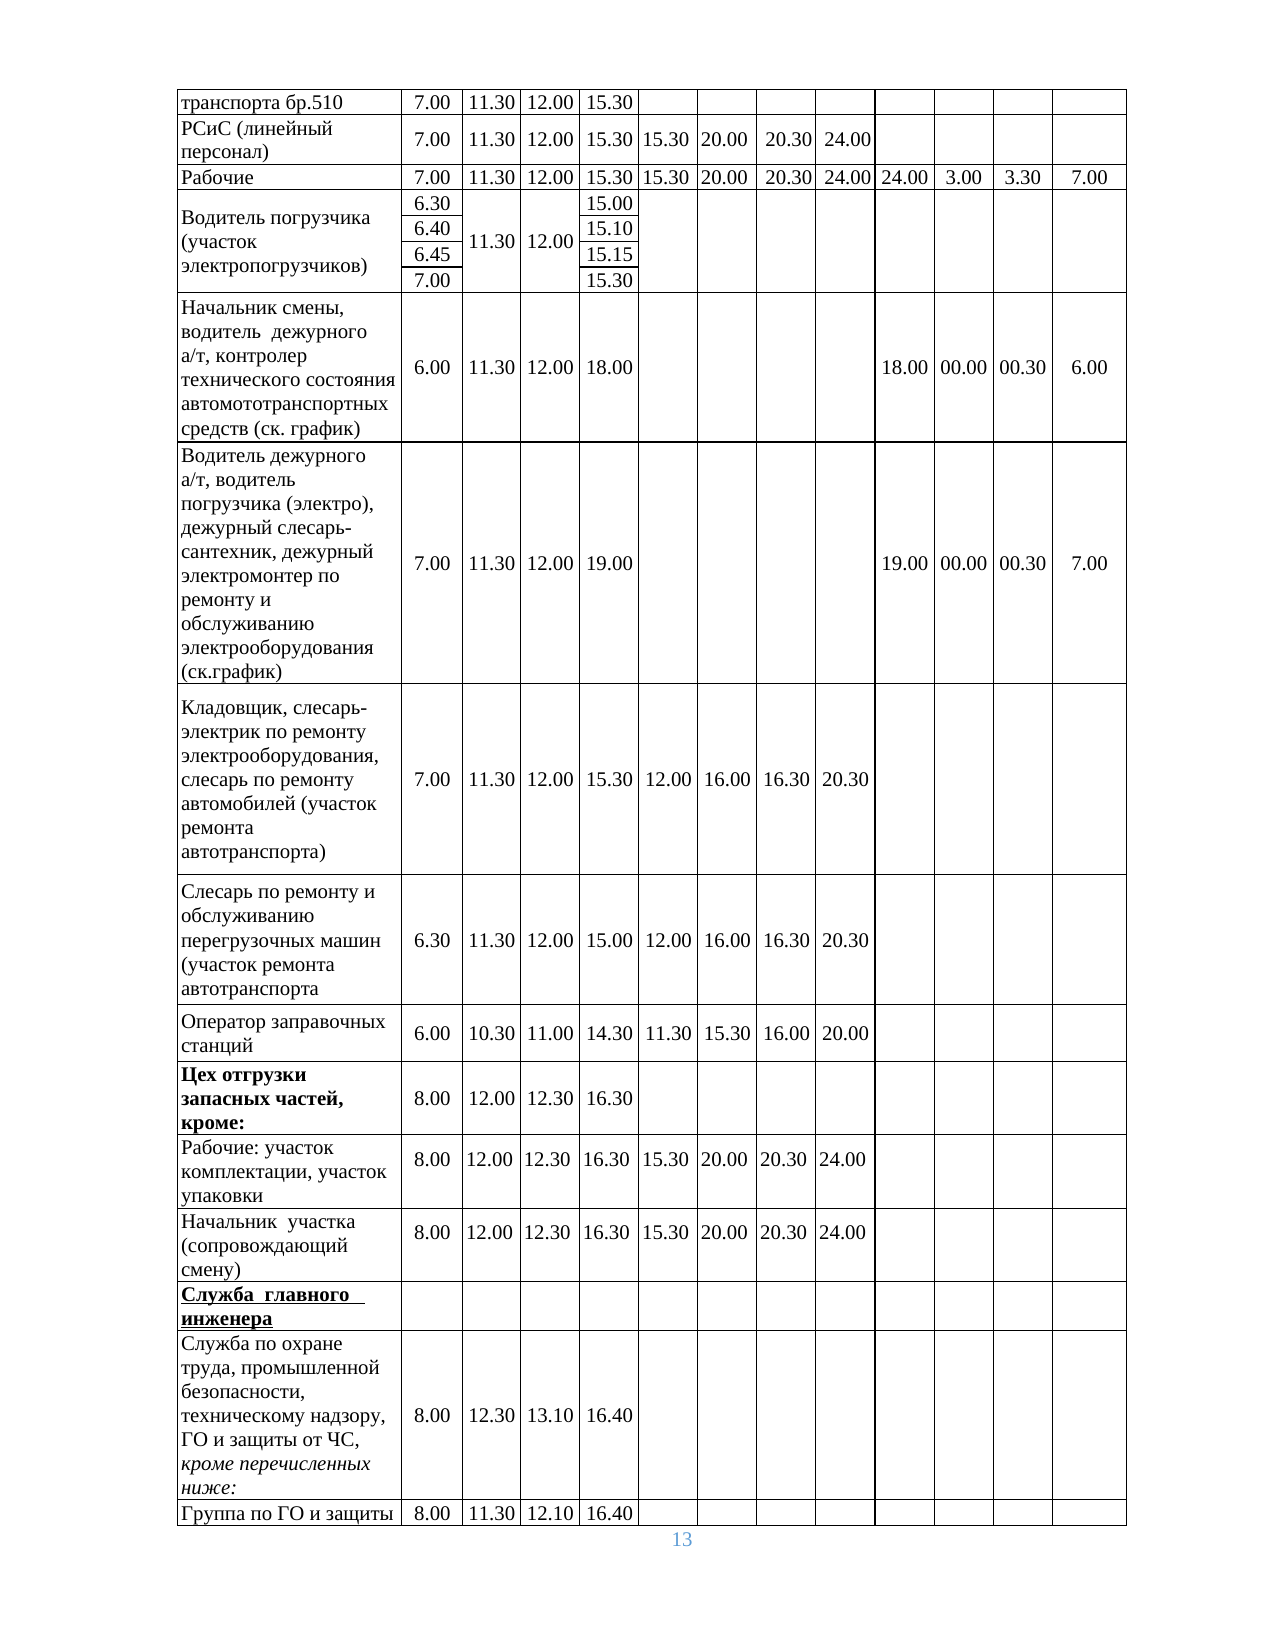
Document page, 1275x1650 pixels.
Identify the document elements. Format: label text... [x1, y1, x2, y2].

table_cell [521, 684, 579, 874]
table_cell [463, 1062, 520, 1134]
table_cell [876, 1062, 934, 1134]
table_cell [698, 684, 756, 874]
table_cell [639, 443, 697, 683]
table_cell [1053, 90, 1126, 114]
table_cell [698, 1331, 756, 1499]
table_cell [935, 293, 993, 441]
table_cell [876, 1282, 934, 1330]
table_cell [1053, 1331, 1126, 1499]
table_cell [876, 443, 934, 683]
table_cell [994, 90, 1052, 114]
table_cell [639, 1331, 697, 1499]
table_cell 7.00 [402, 115, 462, 163]
table_cell [935, 90, 993, 114]
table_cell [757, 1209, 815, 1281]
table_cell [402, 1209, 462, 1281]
table_cell 12.00 [521, 90, 579, 114]
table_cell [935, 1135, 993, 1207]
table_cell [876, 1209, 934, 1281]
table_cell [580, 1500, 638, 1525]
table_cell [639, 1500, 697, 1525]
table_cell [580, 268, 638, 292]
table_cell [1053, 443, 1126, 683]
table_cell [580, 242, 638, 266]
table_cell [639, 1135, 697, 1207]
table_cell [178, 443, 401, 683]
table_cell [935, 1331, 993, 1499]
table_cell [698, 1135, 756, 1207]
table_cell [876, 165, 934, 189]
table_cell 11.30 [463, 90, 520, 114]
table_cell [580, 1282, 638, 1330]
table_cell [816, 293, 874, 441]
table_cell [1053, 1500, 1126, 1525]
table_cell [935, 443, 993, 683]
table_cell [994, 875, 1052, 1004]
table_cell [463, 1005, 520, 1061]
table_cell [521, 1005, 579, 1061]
table_cell 24.00 [816, 115, 874, 163]
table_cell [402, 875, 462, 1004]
table_cell 12.00 [521, 165, 579, 189]
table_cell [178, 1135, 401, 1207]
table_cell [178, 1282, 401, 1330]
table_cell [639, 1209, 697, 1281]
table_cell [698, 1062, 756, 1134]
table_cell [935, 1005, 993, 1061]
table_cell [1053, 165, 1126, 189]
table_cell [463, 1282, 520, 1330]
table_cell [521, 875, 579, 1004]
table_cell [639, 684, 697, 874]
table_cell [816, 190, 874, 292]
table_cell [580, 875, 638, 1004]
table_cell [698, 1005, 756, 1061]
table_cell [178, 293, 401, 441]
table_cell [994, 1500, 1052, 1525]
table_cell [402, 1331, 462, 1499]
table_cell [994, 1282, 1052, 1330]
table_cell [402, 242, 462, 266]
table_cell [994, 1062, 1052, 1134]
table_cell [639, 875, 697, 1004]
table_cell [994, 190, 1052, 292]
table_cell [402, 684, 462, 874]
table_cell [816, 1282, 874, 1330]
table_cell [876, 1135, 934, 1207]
table_cell [1053, 115, 1126, 163]
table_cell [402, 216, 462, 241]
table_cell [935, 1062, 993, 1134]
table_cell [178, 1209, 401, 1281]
table_cell [994, 115, 1052, 163]
table_cell 7.00 [402, 90, 462, 114]
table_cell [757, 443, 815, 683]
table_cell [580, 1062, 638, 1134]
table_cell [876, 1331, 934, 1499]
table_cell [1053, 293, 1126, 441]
table_cell РСиС (линейный персонал) [178, 115, 401, 163]
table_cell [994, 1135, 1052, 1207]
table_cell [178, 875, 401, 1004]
table_cell 20.30 [757, 115, 815, 163]
table_cell [876, 90, 934, 114]
table_cell [639, 90, 697, 114]
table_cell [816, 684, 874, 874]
table_cell 24.00 [816, 165, 874, 189]
table_cell [757, 90, 815, 114]
table_cell 15.30 [639, 115, 697, 163]
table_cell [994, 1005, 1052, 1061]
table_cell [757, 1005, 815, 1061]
table_cell 20.00 [698, 165, 756, 189]
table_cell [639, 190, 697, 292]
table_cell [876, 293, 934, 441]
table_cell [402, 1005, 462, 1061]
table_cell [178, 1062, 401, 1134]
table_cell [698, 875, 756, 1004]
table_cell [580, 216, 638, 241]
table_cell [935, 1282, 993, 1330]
table_cell 20.30 [757, 165, 815, 189]
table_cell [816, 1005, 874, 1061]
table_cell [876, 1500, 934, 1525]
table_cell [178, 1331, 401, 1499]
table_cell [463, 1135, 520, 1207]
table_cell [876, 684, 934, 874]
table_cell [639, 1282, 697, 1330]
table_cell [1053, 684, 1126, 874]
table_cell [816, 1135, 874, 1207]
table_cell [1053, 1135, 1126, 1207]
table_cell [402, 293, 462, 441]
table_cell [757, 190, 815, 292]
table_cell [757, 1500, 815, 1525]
table_cell Рабочие [178, 165, 401, 189]
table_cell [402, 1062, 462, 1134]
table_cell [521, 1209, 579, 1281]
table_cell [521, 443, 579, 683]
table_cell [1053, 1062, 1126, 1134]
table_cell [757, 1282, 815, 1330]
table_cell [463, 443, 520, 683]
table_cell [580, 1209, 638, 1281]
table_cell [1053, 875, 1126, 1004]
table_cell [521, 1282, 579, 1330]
table_cell [876, 115, 934, 163]
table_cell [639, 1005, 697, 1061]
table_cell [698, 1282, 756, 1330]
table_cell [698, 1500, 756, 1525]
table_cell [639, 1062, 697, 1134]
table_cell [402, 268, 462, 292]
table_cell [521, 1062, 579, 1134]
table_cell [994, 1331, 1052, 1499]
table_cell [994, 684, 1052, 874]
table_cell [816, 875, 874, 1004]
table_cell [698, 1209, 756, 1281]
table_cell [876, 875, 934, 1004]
table_cell [935, 115, 993, 163]
table_cell [816, 90, 874, 114]
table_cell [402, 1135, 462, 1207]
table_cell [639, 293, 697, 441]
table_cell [178, 90, 401, 114]
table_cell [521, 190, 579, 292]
table_cell 12.00 [521, 115, 579, 163]
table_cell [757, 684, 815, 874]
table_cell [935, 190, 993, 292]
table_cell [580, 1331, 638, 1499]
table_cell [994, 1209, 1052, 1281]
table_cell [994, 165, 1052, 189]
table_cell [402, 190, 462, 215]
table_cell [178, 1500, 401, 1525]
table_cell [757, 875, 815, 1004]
table_cell 20.00 [698, 115, 756, 163]
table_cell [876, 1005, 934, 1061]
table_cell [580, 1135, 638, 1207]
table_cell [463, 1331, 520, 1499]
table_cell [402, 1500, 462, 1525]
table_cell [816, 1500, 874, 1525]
table_cell 15.30 [580, 165, 638, 189]
table_cell 15.30 [580, 90, 638, 114]
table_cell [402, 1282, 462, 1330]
table_cell 7.00 [402, 165, 462, 189]
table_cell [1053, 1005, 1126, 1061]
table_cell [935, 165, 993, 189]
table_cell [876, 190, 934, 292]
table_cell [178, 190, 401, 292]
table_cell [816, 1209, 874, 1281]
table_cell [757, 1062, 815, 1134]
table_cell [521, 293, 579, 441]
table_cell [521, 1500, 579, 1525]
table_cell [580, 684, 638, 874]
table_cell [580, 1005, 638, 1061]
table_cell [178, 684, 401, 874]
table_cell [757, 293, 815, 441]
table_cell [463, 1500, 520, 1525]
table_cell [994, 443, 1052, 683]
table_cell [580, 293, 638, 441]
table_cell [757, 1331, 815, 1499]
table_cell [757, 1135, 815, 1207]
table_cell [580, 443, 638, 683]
table_cell 11.30 [463, 115, 520, 163]
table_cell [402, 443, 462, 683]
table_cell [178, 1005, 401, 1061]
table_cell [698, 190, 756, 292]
table_cell 15.30 [639, 165, 697, 189]
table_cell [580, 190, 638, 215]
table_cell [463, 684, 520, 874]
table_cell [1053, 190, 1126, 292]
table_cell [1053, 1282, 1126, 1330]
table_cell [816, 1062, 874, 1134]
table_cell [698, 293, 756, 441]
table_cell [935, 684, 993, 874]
table_cell [698, 90, 756, 114]
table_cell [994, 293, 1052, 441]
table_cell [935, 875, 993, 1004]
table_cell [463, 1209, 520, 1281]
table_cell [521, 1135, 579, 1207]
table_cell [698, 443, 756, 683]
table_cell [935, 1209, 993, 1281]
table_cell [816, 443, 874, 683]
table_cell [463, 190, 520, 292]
table_cell 15.30 [580, 115, 638, 163]
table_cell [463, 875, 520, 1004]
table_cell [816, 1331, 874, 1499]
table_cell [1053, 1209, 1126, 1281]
table_cell 11.30 [463, 165, 520, 189]
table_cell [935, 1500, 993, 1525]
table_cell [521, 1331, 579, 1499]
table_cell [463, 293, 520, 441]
